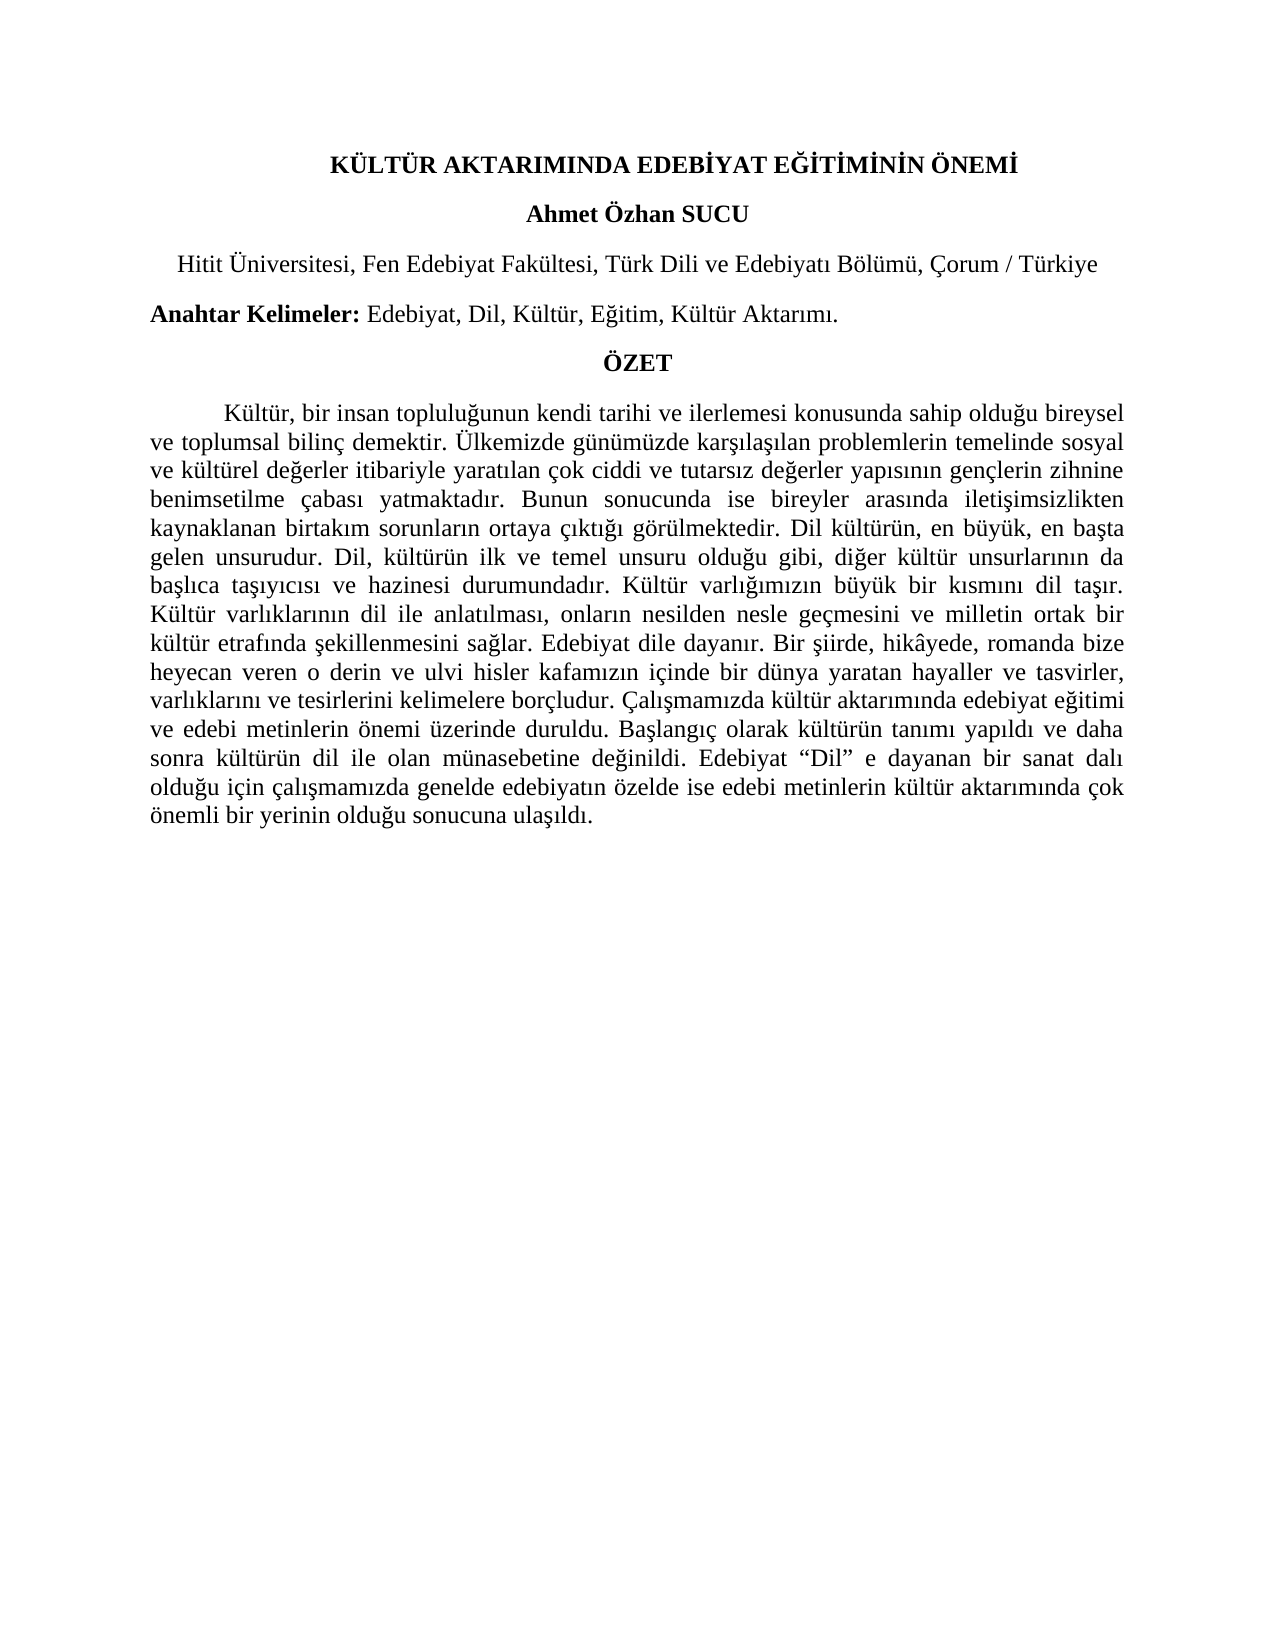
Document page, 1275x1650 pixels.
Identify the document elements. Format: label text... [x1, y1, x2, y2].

text Anahtar Kelimeler: Edebiyat, Dil, Kültür, Eğitim, Kültür Aktarımı. [150, 299, 1125, 327]
text KÜLTÜR AKTARIMINDA EDEBİYAT EĞİTİMİNİN ÖNEMİ [150, 150, 1125, 179]
text Hitit Üniversitesi, Fen Edebiyat Fakültesi, Türk Dili ve Edebiyatı Bölümü, Çorum / Türkiye [150, 249, 1125, 278]
text ÖZET [150, 348, 1125, 377]
text Kültür, bir insan topluluğunun kendi tarihi ve ilerlemesi konusunda sahip olduğu bireysel ve toplumsal bilinç demektir. Ülkemizde günümüzde karşılaşılan problemlerin temelinde sosyal ve kültürel değerler itibariyle yaratılan çok ciddi ve tutarsız değerler yapısının gençlerin zihnine benimsetilme çabası yatmaktadır. Bunun sonucunda ise bireyler arasında iletişimsizlikten kaynaklanan birtakım sorunların ortaya çıktığı görülmektedir. Dil kültürün, en büyük, en başta gelen unsurudur. Dil, kültürün ilk ve temel unsuru olduğu gibi, diğer kültür unsurlarının da başlıca taşıyıcısı ve hazinesi durumundadır. Kültür varlığımızın büyük bir kısmını dil taşır. Kültür varlıklarının dil ile anlatılması, onların nesilden nesle geçmesini ve milletin ortak bir kültür etrafında şekillenmesini sağlar. Edebiyat dile dayanır. Bir şiirde, hikâyede, romanda bize heyecan veren o derin ve ulvi hisler kafamızın içinde bir dünya yaratan hayaller ve tasvirler, varlıklarını ve tesirlerini kelimelere borçludur. Çalışmamızda kültür aktarımında edebiyat eğitimi ve edebi metinlerin önemi üzerinde duruldu. Başlangıç olarak kültürün tanımı yapıldı ve daha sonra kültürün dil ile olan münasebetine değinildi. Edebiyat “Dil” e dayanan bir sanat dalı olduğu için çalışmamızda genelde edebiyatın özelde ise edebi metinlerin kültür aktarımında çok önemli bir yerinin olduğu sonucuna ulaşıldı. [150, 398, 1125, 829]
text Ahmet Özhan SUCU [150, 199, 1125, 228]
